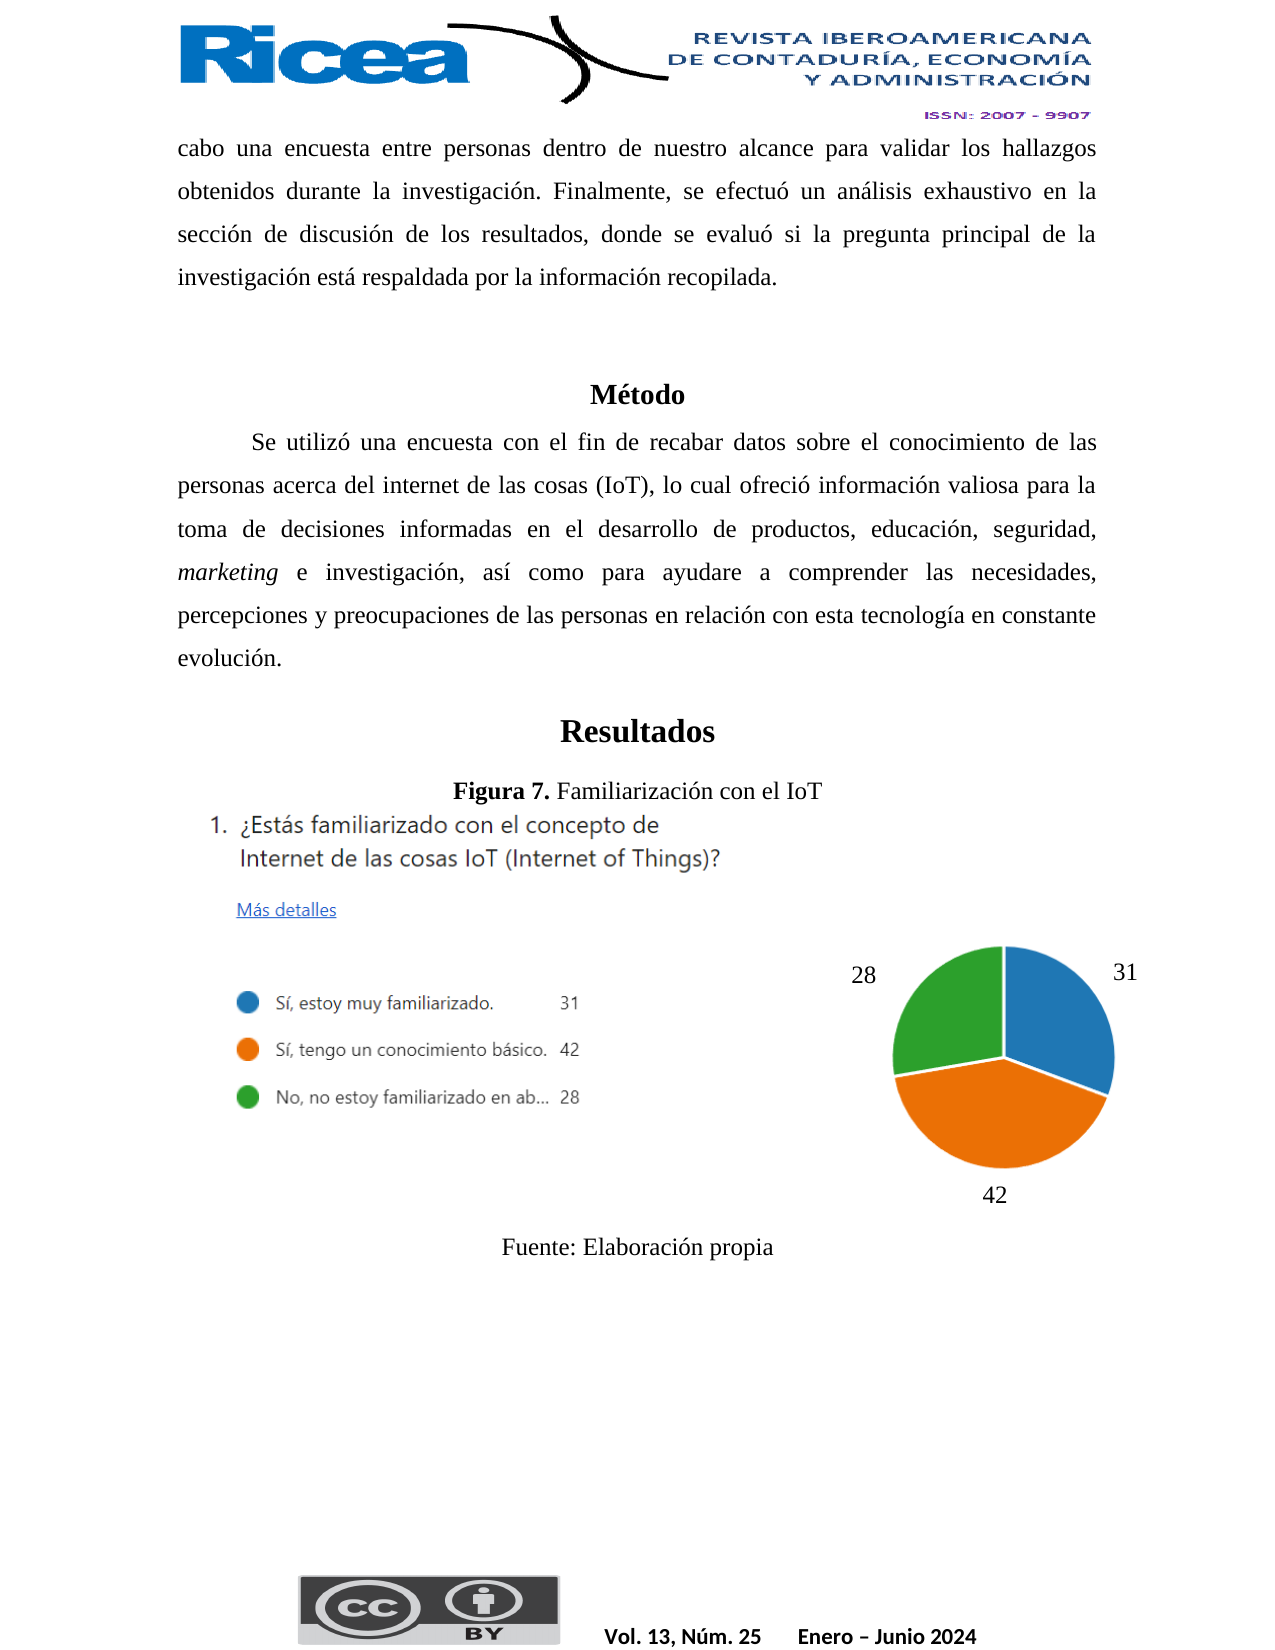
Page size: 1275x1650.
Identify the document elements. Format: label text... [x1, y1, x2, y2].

picture [297, 1575, 561, 1645]
subtitle Figura 7. Familiarización con el IoT [177, 776, 1098, 805]
text Fuente: Elaboración propia [177, 1223, 1098, 1261]
subtitle Método [177, 377, 1098, 411]
text Se utilizó una encuesta con el fin de recabar datos sobre el conocimiento de las personas acerca del internet de las cosas (IoT), lo cual ofreció información valiosa para la toma de decisiones informadas en el desarrollo de productos, educación, seguridad, marketing e investigación, así como para ayudare a comprender las necesidades, percepciones y preocupaciones de las personas en relación con esta tecnología en constante evolución. [177, 427, 1098, 672]
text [177, 133, 1098, 291]
subtitle Resultados [177, 711, 1098, 749]
picture [177, 806, 1208, 1199]
